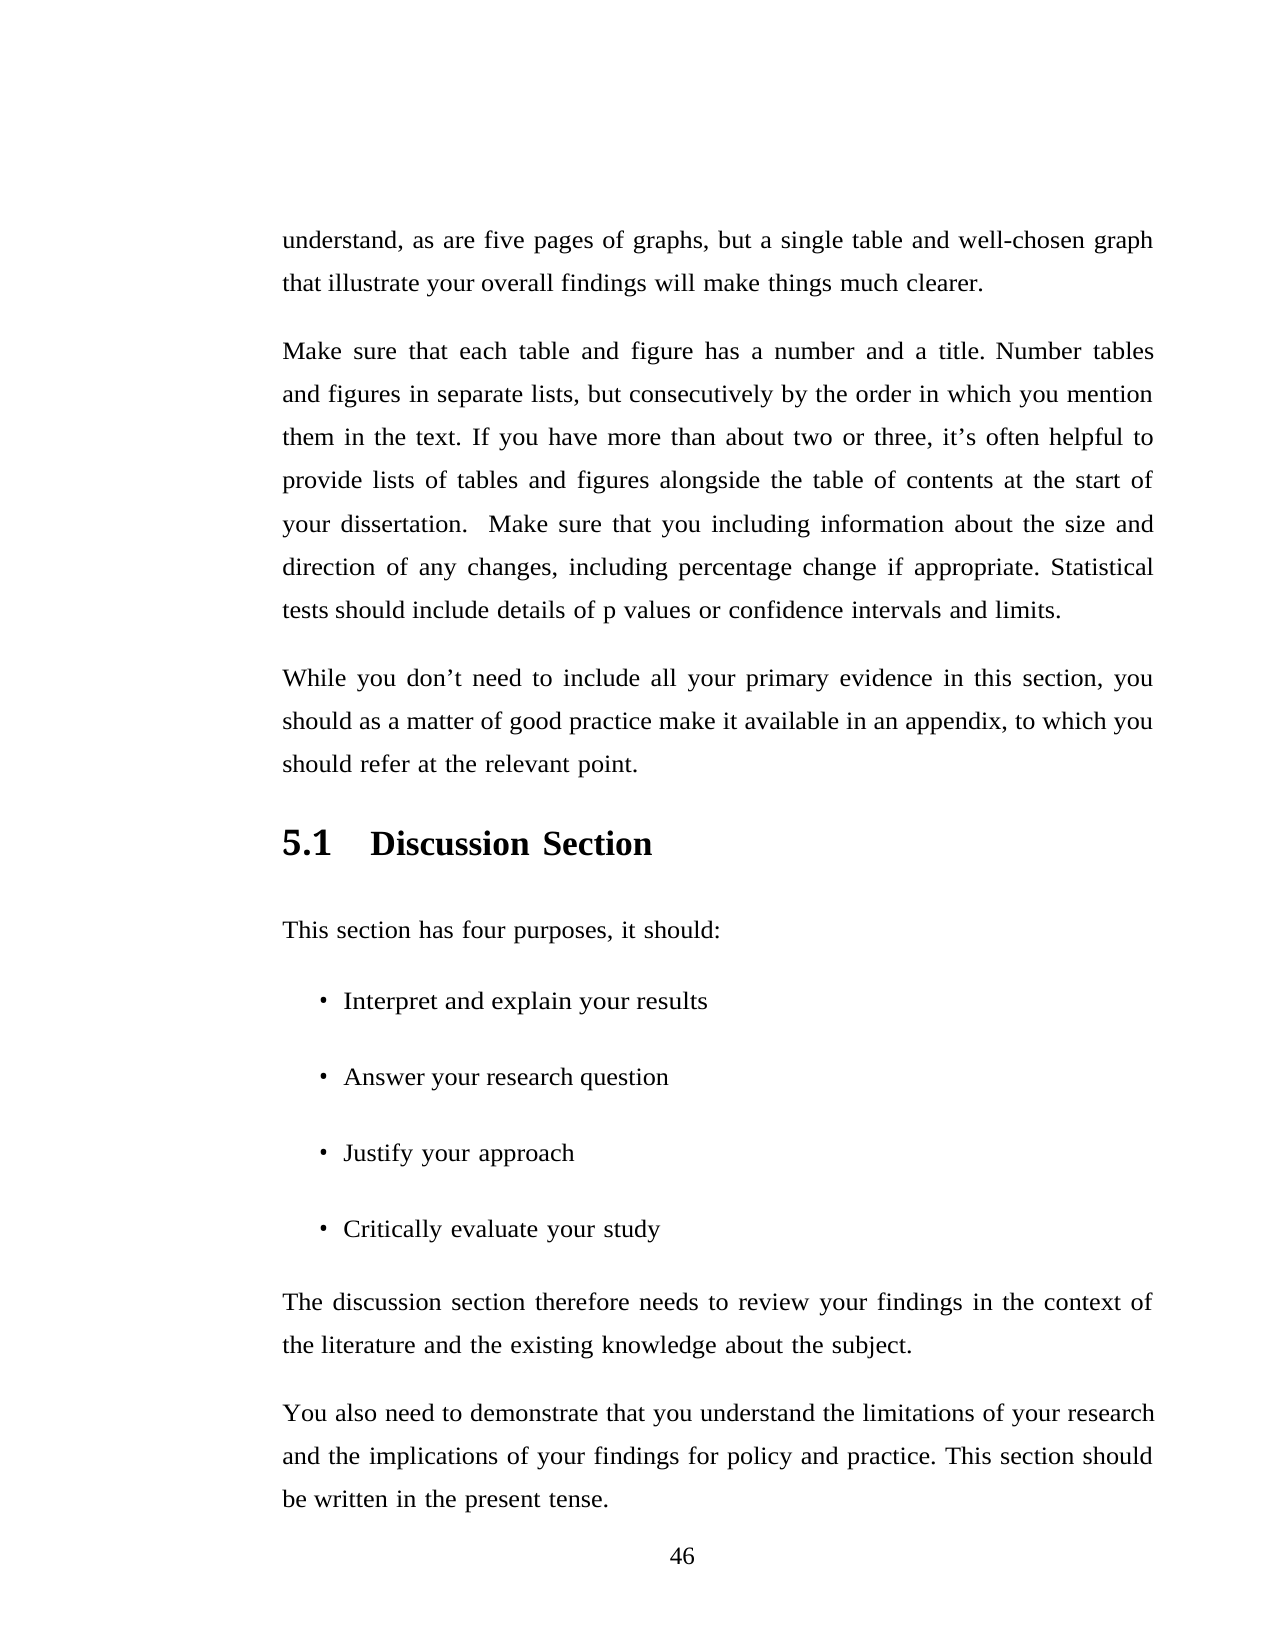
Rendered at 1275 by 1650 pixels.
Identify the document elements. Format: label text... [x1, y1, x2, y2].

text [282, 225, 1155, 297]
text Make sure that each table and figure has a number and a title. Number tables and figures in separate lists, but consecutively by the order in which you mention them in the text. If you have more than about two or three, it’s often helpful to provide lists of tables and figures alongside the table of contents at the start of your dissertation. Make sure that you including information about the size and direction of any changes, including percentage change if appropriate. Statistical tests should include details of p values or confidence intervals and limits. [282, 336, 1155, 624]
subtitle Discussion Section [282, 817, 1200, 866]
list Justify your approach [318, 1135, 1200, 1169]
text The discussion section therefore needs to review your findings in the context of the literature and the existing knowledge about the subject. [282, 1287, 1154, 1359]
list Answer your research question [318, 1059, 1200, 1093]
list Critically evaluate your study [318, 1211, 1200, 1245]
text You also need to demonstrate that you understand the limitations of your research and the implications of your findings for policy and practice. This section should be written in the present tense. [282, 1398, 1155, 1513]
text This section has four purposes, it should: [282, 915, 1200, 943]
list Interpret and explain your results [318, 983, 1200, 1017]
text While you don’t need to include all your primary evidence in this section, you should as a matter of good practice make it available in an appendix, to which you should refer at the relevant point. [282, 663, 1155, 778]
